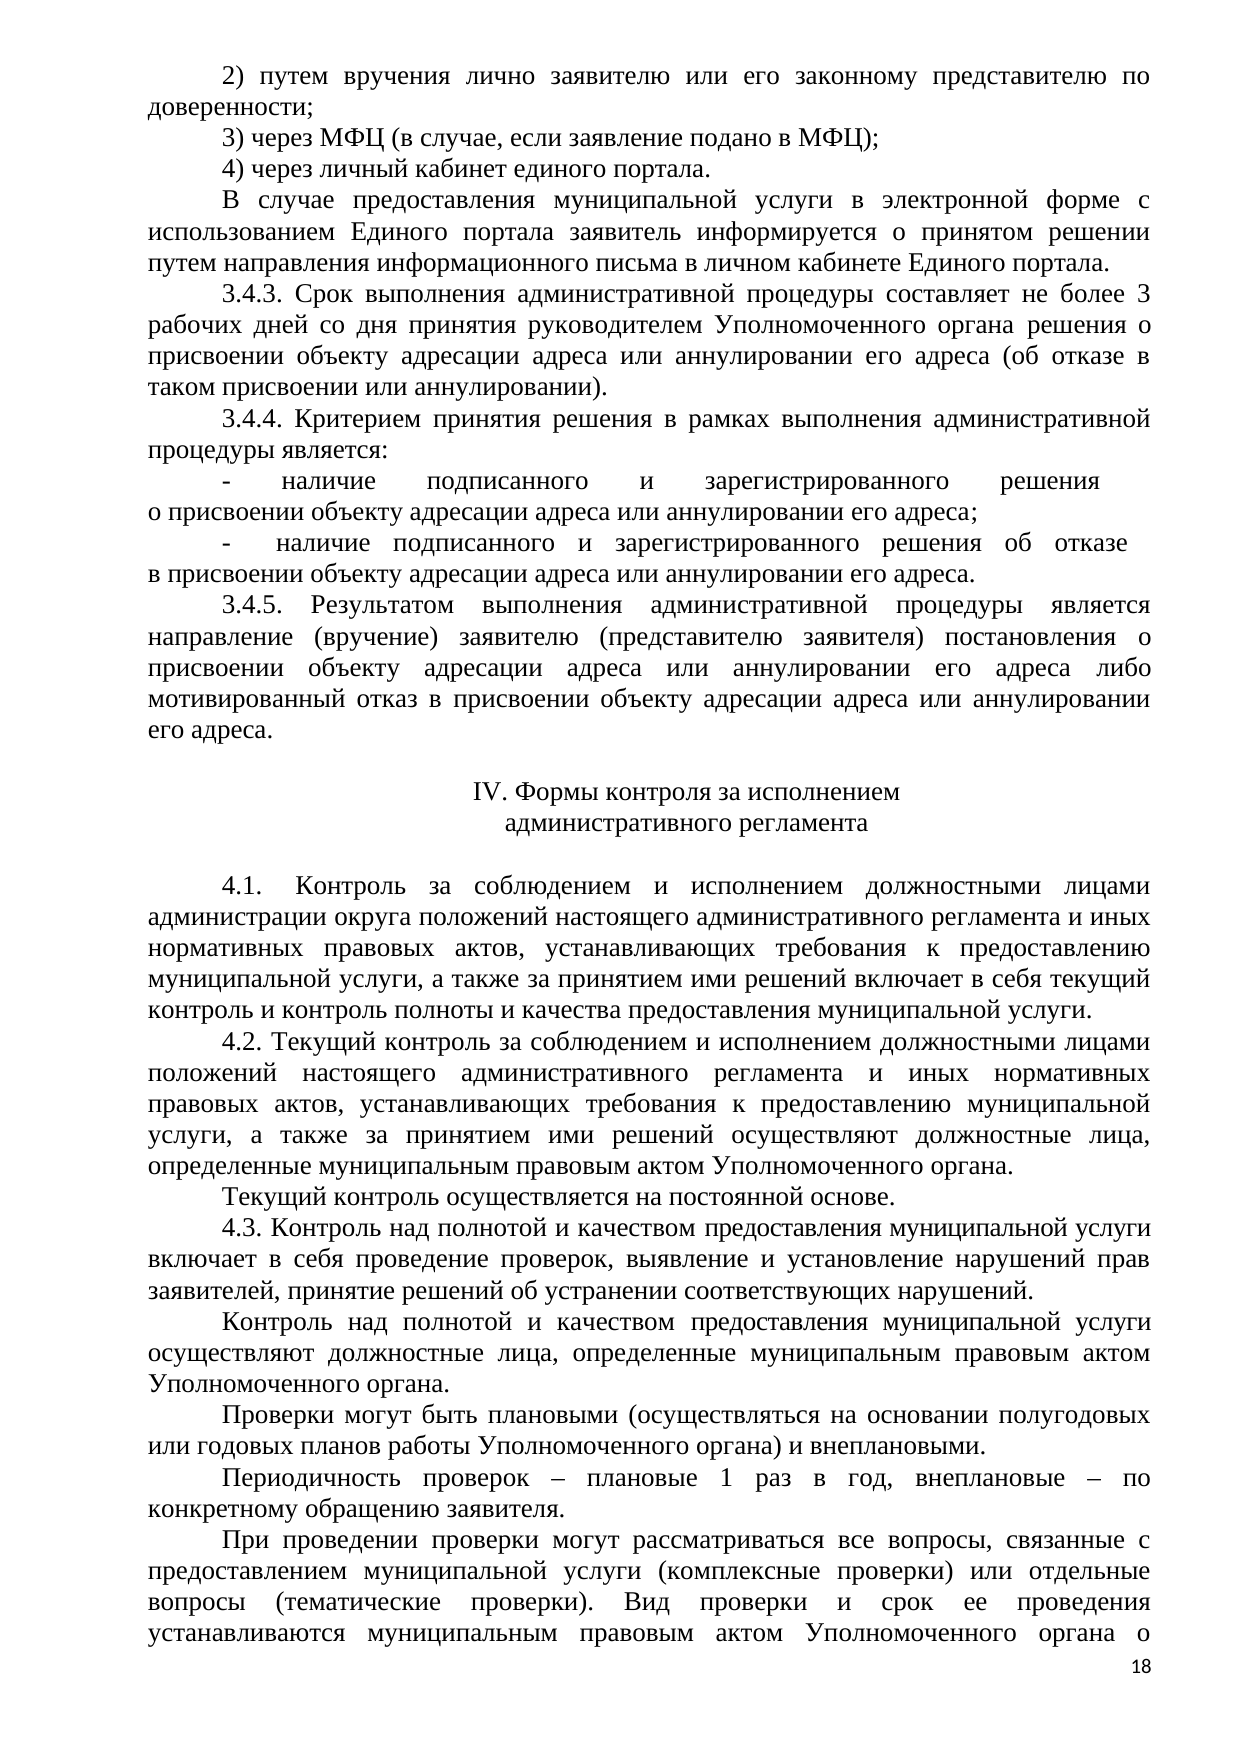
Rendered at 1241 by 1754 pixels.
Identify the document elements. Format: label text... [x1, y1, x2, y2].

subtitle административного регламента [148, 807, 1152, 838]
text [148, 1523, 1152, 1647]
text Текущий контроль осуществляется на постоянной основе. [148, 1180, 1152, 1211]
text - наличие подписанного и зарегистрированного решения о присвоении объекту адресации адреса или аннулировании его адреса; [148, 464, 1152, 526]
text Проверки могут быть плановыми (осуществляться на основании полугодовых или годовых планов работы Уполномоченного органа) и внеплановыми. [148, 1398, 1152, 1461]
text 3.4.3. Срок выполнения административной процедуры составляет не более 3 рабочих дней со дня принятия руководителем Уполномоченного органа решения о присвоении объекту адресации адреса или аннулировании его адреса (об отказе в таком присвоении или аннулировании). [148, 277, 1152, 402]
text 3) через МФЦ (в случае, если заявление подано в МФЦ); [148, 121, 1152, 152]
text 4.3. Контроль над полнотой и качеством предоставления муниципальной услуги включает в себя проведение проверок, выявление и установление нарушений прав заявителей, принятие решений об устранении соответствующих нарушений. [148, 1211, 1152, 1305]
text - наличие подписанного и зарегистрированного решения об отказе в присвоении объекту адресации адреса или аннулировании его адреса. [148, 526, 1152, 588]
text 3.4.5. Результатом выполнения административной процедуры является направление (вручение) заявителю (представителю заявителя) постановления о присвоении объекту адресации адреса или аннулировании его адреса либо мотивированный отказ в присвоении объекту адресации адреса или аннулировании его адреса. [148, 588, 1152, 744]
text Контроль над полнотой и качеством предоставления муниципальной услуги осуществляют должностные лица, определенные муниципальным правовым актом Уполномоченного органа. [148, 1305, 1152, 1398]
text 4.2. Текущий контроль за соблюдением и исполнением должностными лицами положений настоящего административного регламента и иных нормативных правовых актов, устанавливающих требования к предоставлению муниципальной услуги, а также за принятием ими решений осуществляют должностные лица, определенные муниципальным правовым актом Уполномоченного органа. [148, 1024, 1152, 1180]
text 2) путем вручения лично заявителю или его законному представителю по доверенности; [148, 59, 1152, 121]
text 4.1. Контроль за соблюдением и исполнением должностными лицами администрации округа положений настоящего административного регламента и иных нормативных правовых актов, устанавливающих требования к предоставлению муниципальной услуги, а также за принятием ими решений включает в себя текущий контроль и контроль полноты и качества предоставления муниципальной услуги. [148, 869, 1152, 1024]
text 3.4.4. Критерием принятия решения в рамках выполнения административной процедуры является: [148, 402, 1152, 464]
text В случае предоставления муниципальной услуги в электронной форме с использованием Единого портала заявитель информируется о принятом решении путем направления информационного письма в личном кабинете Единого портала. [148, 184, 1152, 277]
subtitle IV. Формы контроля за исполнением [148, 775, 1152, 807]
text Периодичность проверок – плановые 1 раз в год, внеплановые – по конкретному обращению заявителя. [148, 1461, 1152, 1523]
text 4) через личный кабинет единого портала. [148, 152, 1152, 184]
